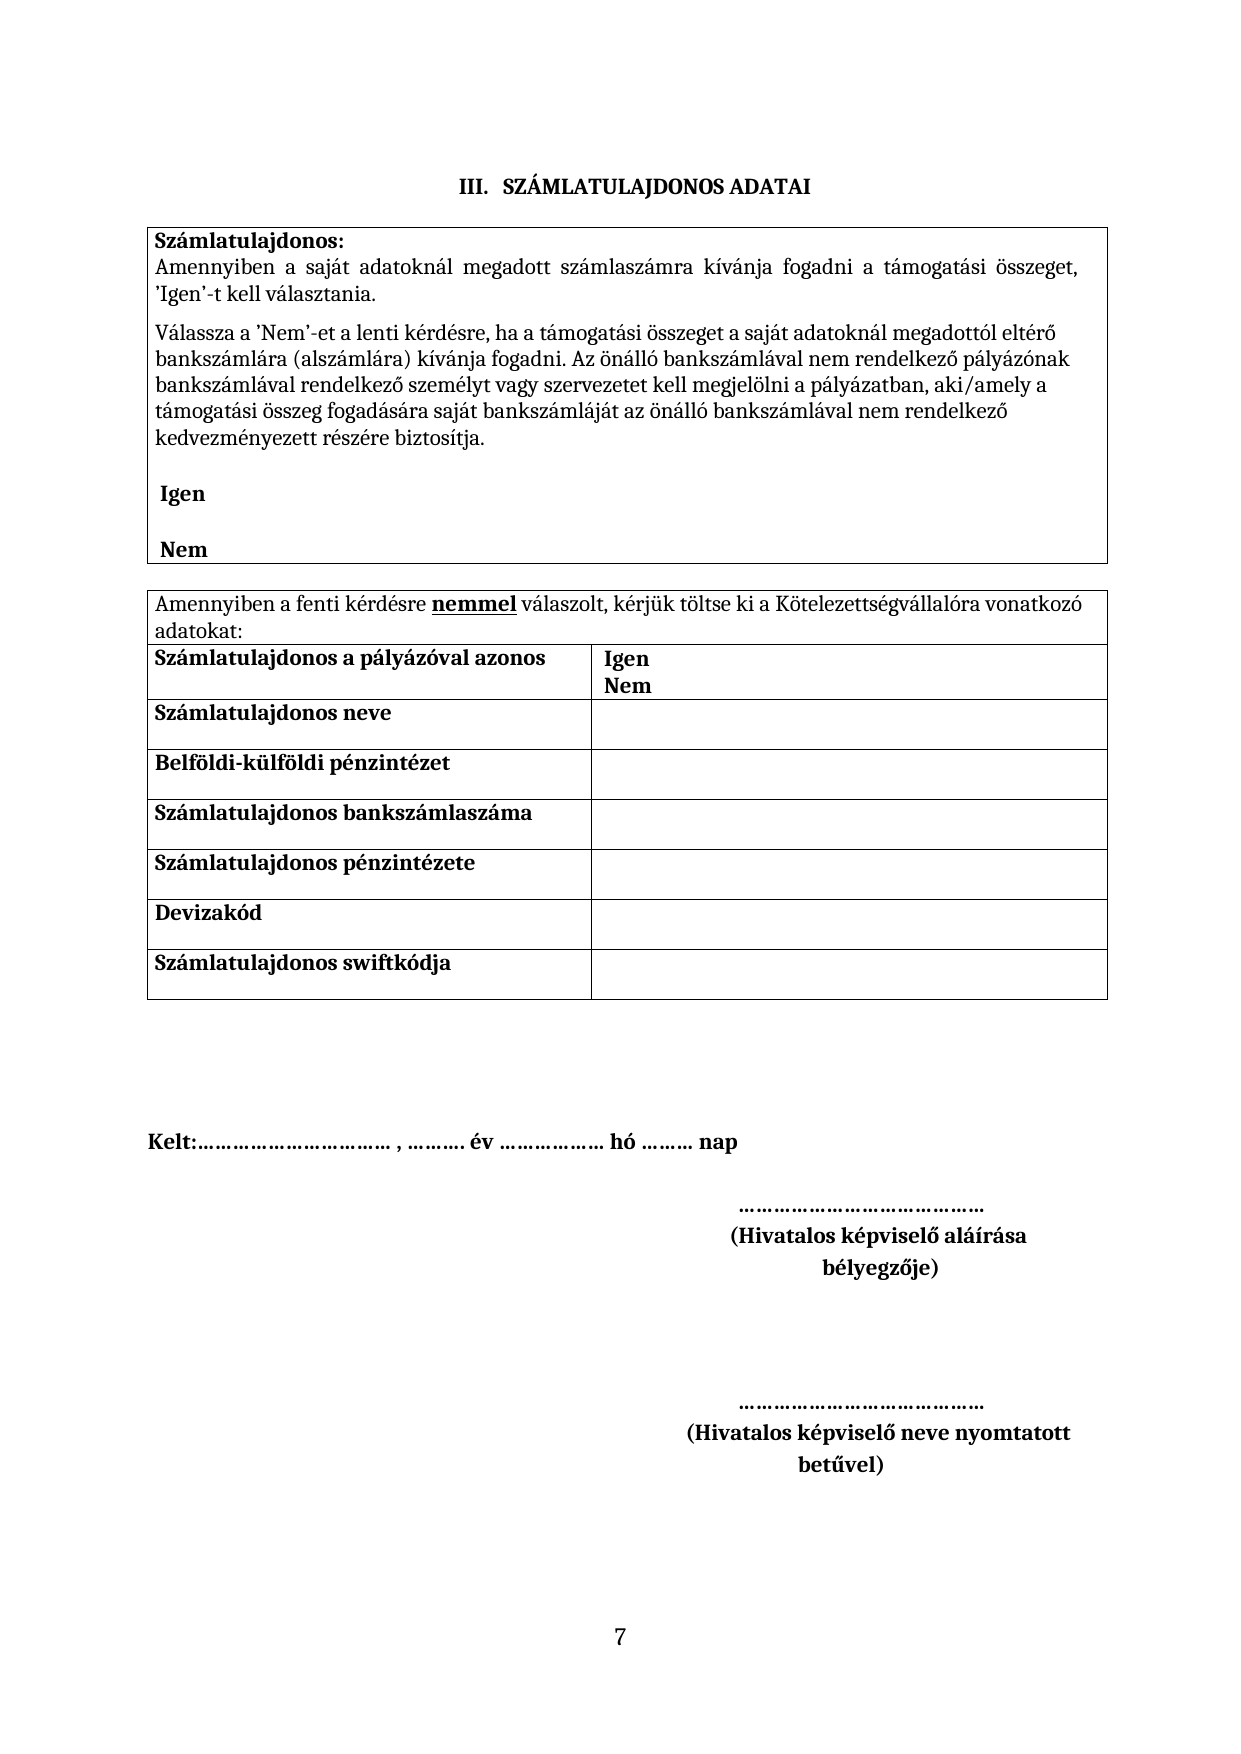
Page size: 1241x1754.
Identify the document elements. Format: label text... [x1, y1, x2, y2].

list SZÁMLATULAJDONOS ADATAI [148, 174, 1093, 200]
table_cell [592, 700, 1107, 749]
table_cell [592, 750, 1107, 799]
table_cell Számlatulajdonos bankszámlaszáma [148, 800, 591, 849]
table_cell Számlatulajdonos swiftkódja [148, 950, 591, 999]
text (Hivatalos képviselő aláírása [590, 1223, 1093, 1249]
text Kelt:…………………………… , ………. év ……………… hó ……… nap [148, 1128, 1093, 1155]
text …………………………………… [738, 1388, 1093, 1415]
table_cell [592, 950, 1107, 999]
text (Hivatalos képviselő neve nyomtatott betűvel) [590, 1420, 1093, 1478]
table_cell [592, 850, 1107, 899]
table_cell Számlatulajdonos a pályázóval azonos [148, 645, 591, 699]
table_cell Számlatulajdonos neve [148, 700, 591, 749]
text …………………………………… [148, 1192, 1093, 1218]
table_cell Devizakód [148, 900, 591, 949]
table_header Amennyiben a fenti kérdésre nemmel válaszolt, kérjük töltse ki a Kötelezettségvállalóra vonatkozó adatokat: [148, 591, 1107, 644]
table_header Számlatulajdonos: Amennyiben a saját adatoknál megadott számlaszámra kívánja fogadni a támogatási összeget, ’Igen’-t kell választania. Válassza a ’Nem’-et a lenti kérdésre, ha a támogatási összeget a saját adatoknál megadottól eltérő bankszámlára (alszámlára) kívánja fogadni. Az önálló bankszámlával nem rendelkező pályázónak bankszámlával rendelkező személyt vagy szervezetet kell megjelölni a pályázatban, aki/amely a támogatási összeg fogadására saját bankszámláját az önálló bankszámlával nem rendelkező kedvezményezett részére biztosítja. ⁭ Igen ⁭ Nem [148, 228, 1107, 563]
text bélyegzője) [590, 1255, 1093, 1281]
table_cell [592, 900, 1107, 949]
table_cell Számlatulajdonos pénzintézete [148, 850, 591, 899]
table_cell [592, 800, 1107, 849]
table_cell Belföldi-külföldi pénzintézet [148, 750, 591, 799]
table_cell ⁭ Igen ⁭ Nem [592, 645, 1107, 699]
